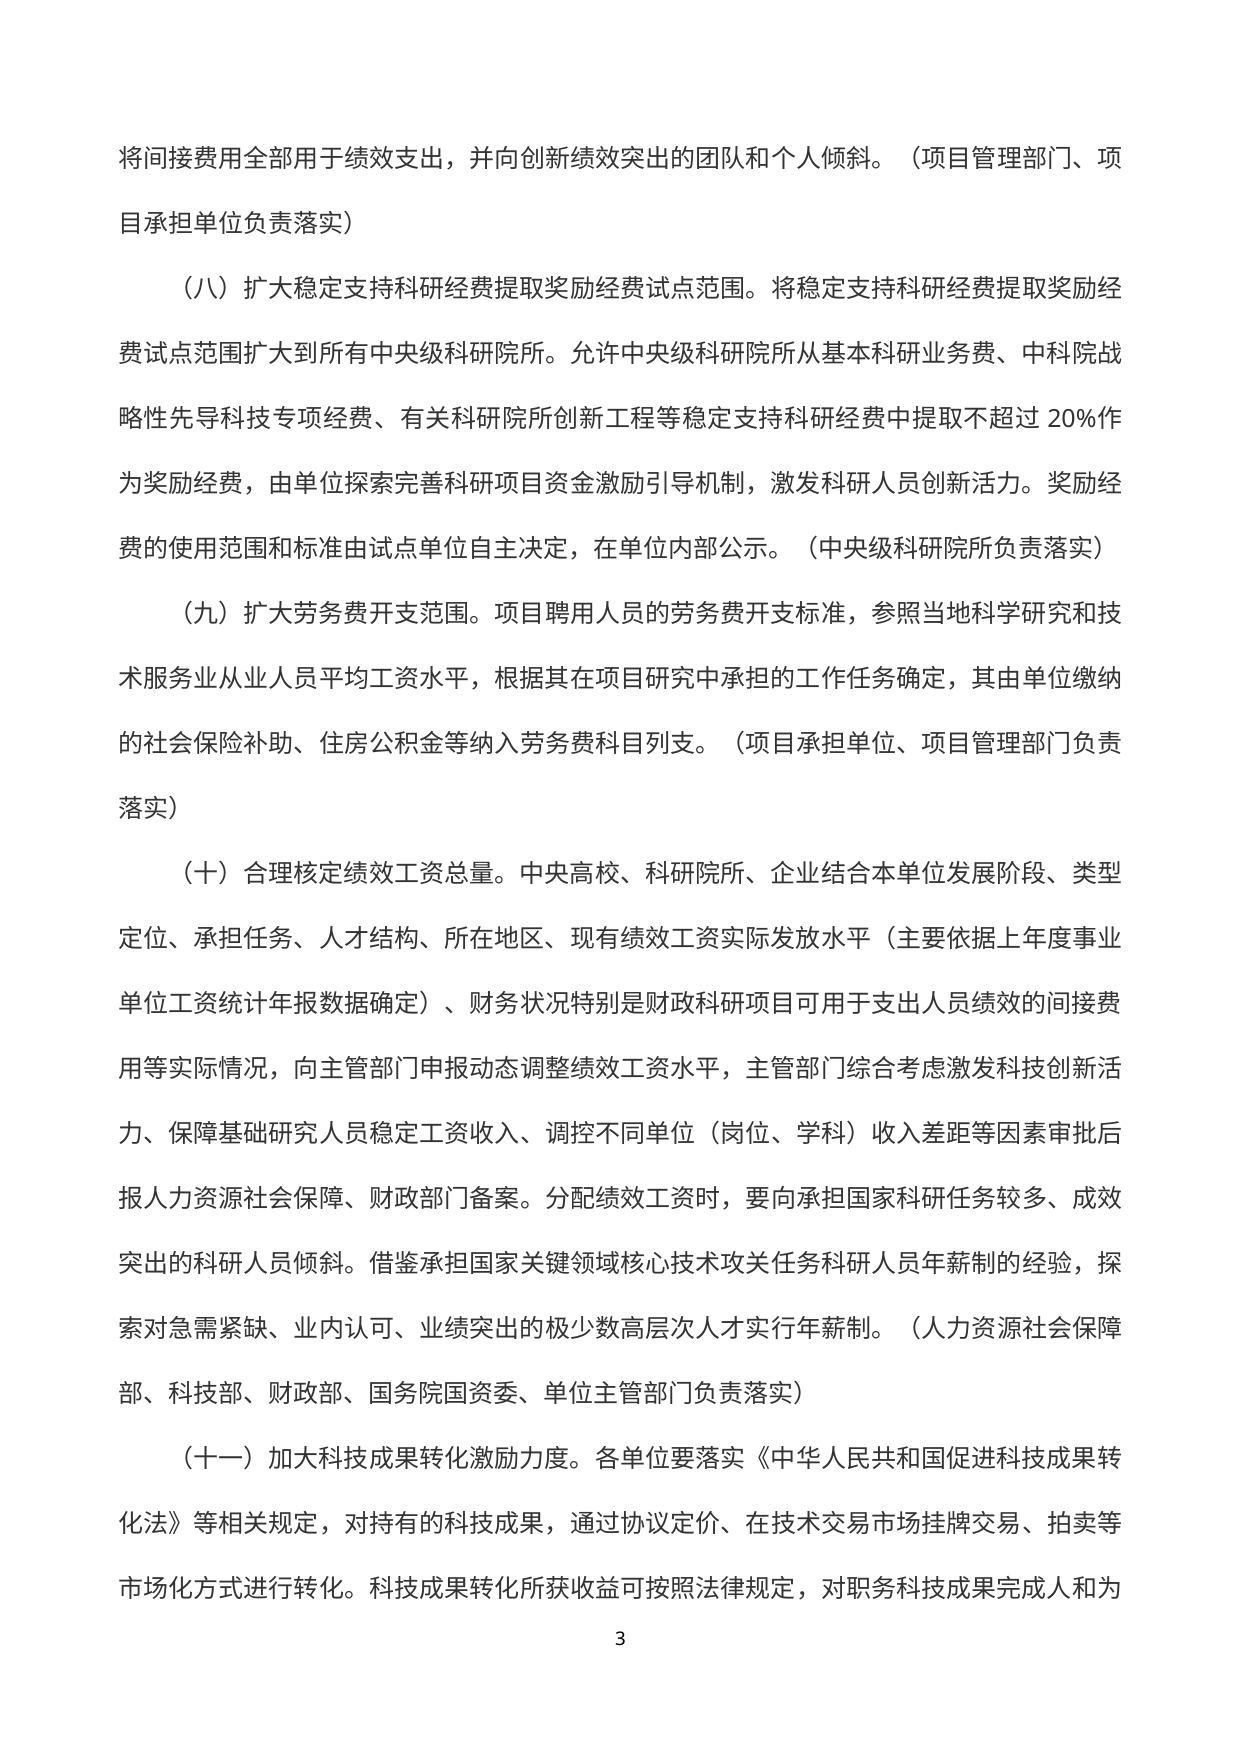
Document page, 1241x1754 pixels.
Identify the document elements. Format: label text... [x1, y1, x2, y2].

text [118, 1424, 1122, 1619]
text （九）扩大劳务费开支范围。项目聘用人员的劳务费开支标准，参照当地科学研究和技术服务业从业人员平均工资水平，根据其在项目研究中承担的工作任务确定，其由单位缴纳的社会保险补助、住房公积金等纳入劳务费科目列支。（项目承担单位、项目管理部门负责落实） [118, 579, 1122, 839]
text （八）扩大稳定支持科研经费提取奖励经费试点范围。将稳定支持科研经费提取奖励经费试点范围扩大到所有中央级科研院所。允许中央级科研院所从基本科研业务费、中科院战略性先导科技专项经费、有关科研院所创新工程等稳定支持科研经费中提取不超过20%作为奖励经费，由单位探索完善科研项目资金激励引导机制，激发科研人员创新活力。奖励经费的使用范围和标准由试点单位自主决定，在单位内部公示。（中央级科研院所负责落实） [118, 254, 1122, 579]
text （十）合理核定绩效工资总量。中央高校、科研院所、企业结合本单位发展阶段、类型定位、承担任务、人才结构、所在地区、现有绩效工资实际发放水平（主要依据上年度事业单位工资统计年报数据确定）、财务状况特别是财政科研项目可用于支出人员绩效的间接费用等实际情况，向主管部门申报动态调整绩效工资水平，主管部门综合考虑激发科技创新活力、保障基础研究人员稳定工资收入、调控不同单位（岗位、学科）收入差距等因素审批后报人力资源社会保障、财政部门备案。分配绩效工资时，要向承担国家科研任务较多、成效突出的科研人员倾斜。借鉴承担国家关键领域核心技术攻关任务科研人员年薪制的经验，探索对急需紧缺、业内认可、业绩突出的极少数高层次人才实行年薪制。（人力资源社会保障部、科技部、财政部、国务院国资委、单位主管部门负责落实） [118, 839, 1122, 1424]
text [118, 124, 1122, 254]
